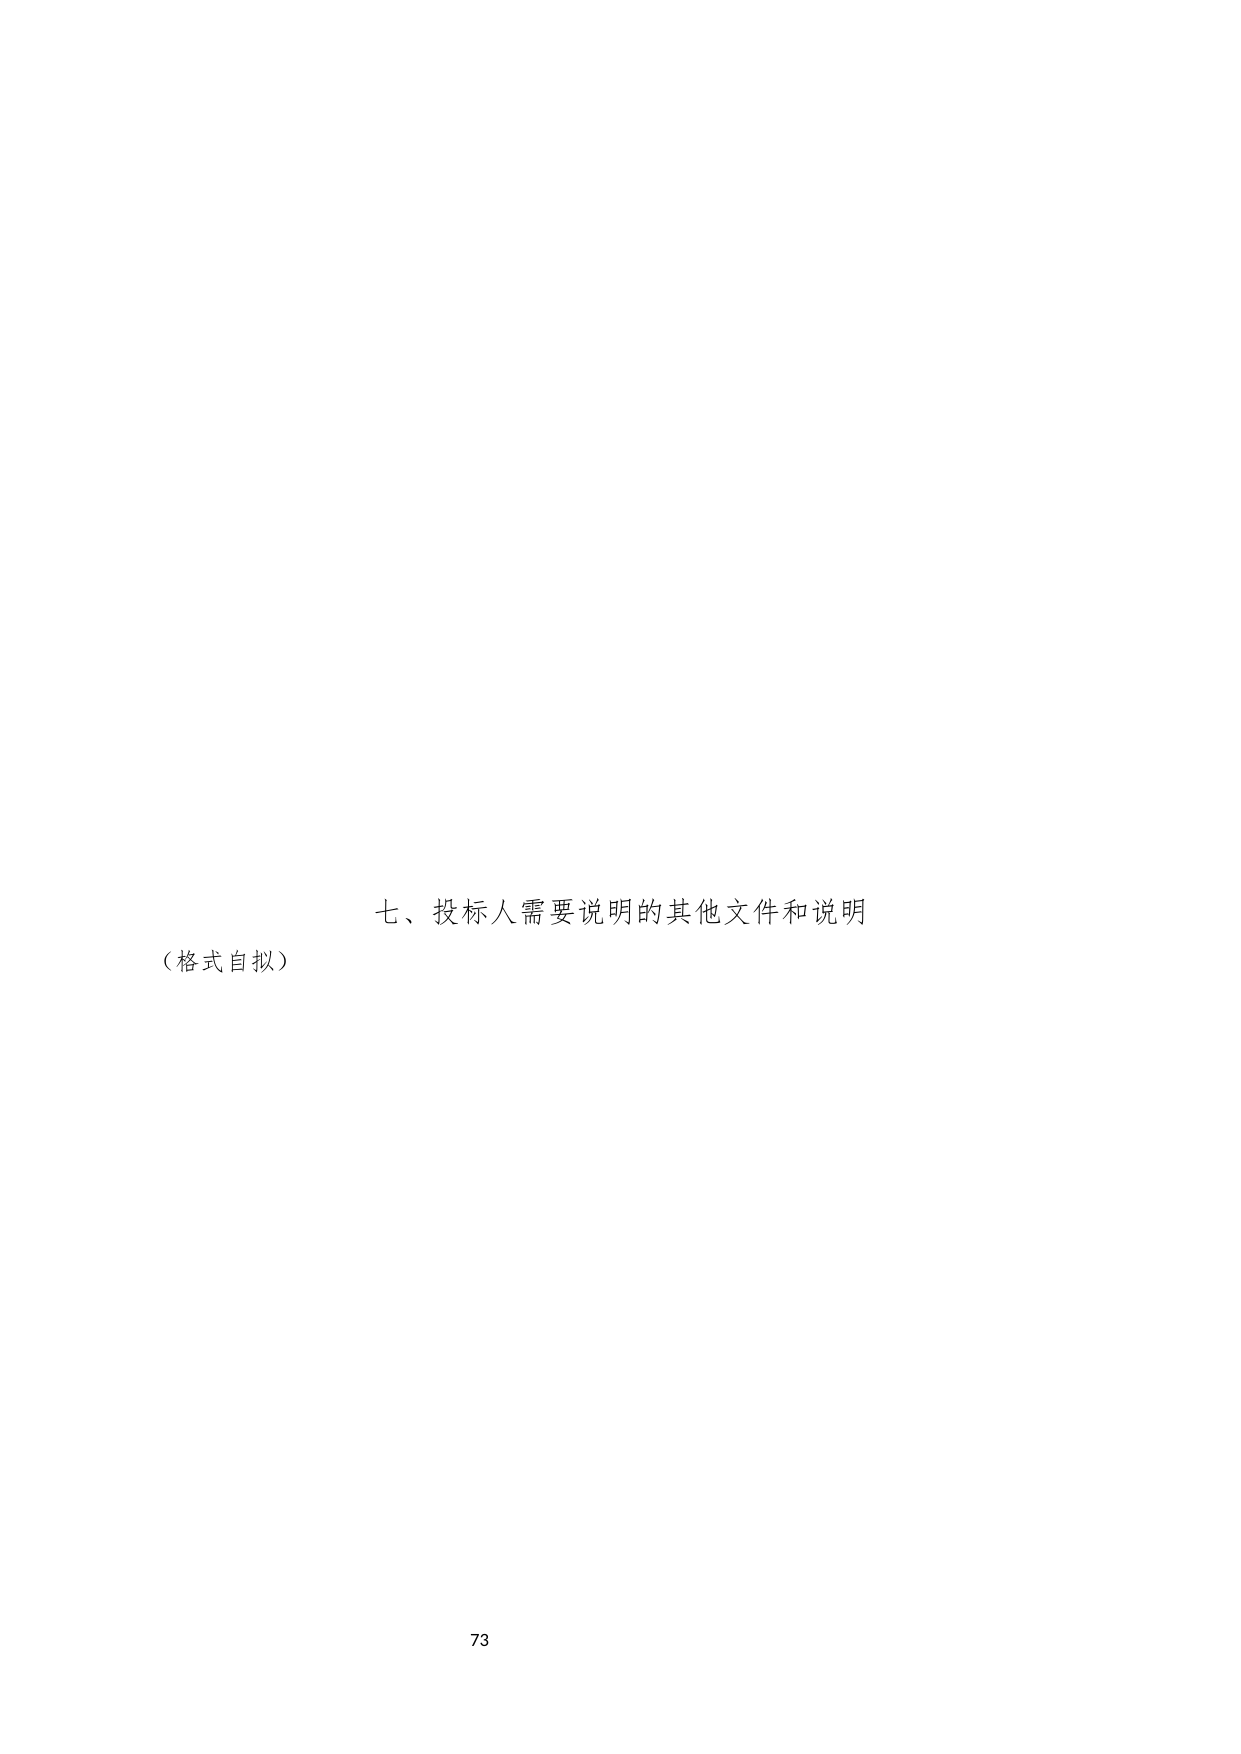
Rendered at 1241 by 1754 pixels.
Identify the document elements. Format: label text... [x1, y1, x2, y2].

text 七、投标人需要说明的其他文件和说明 [150, 877, 1090, 943]
text （格式自拟） [150, 943, 1090, 976]
